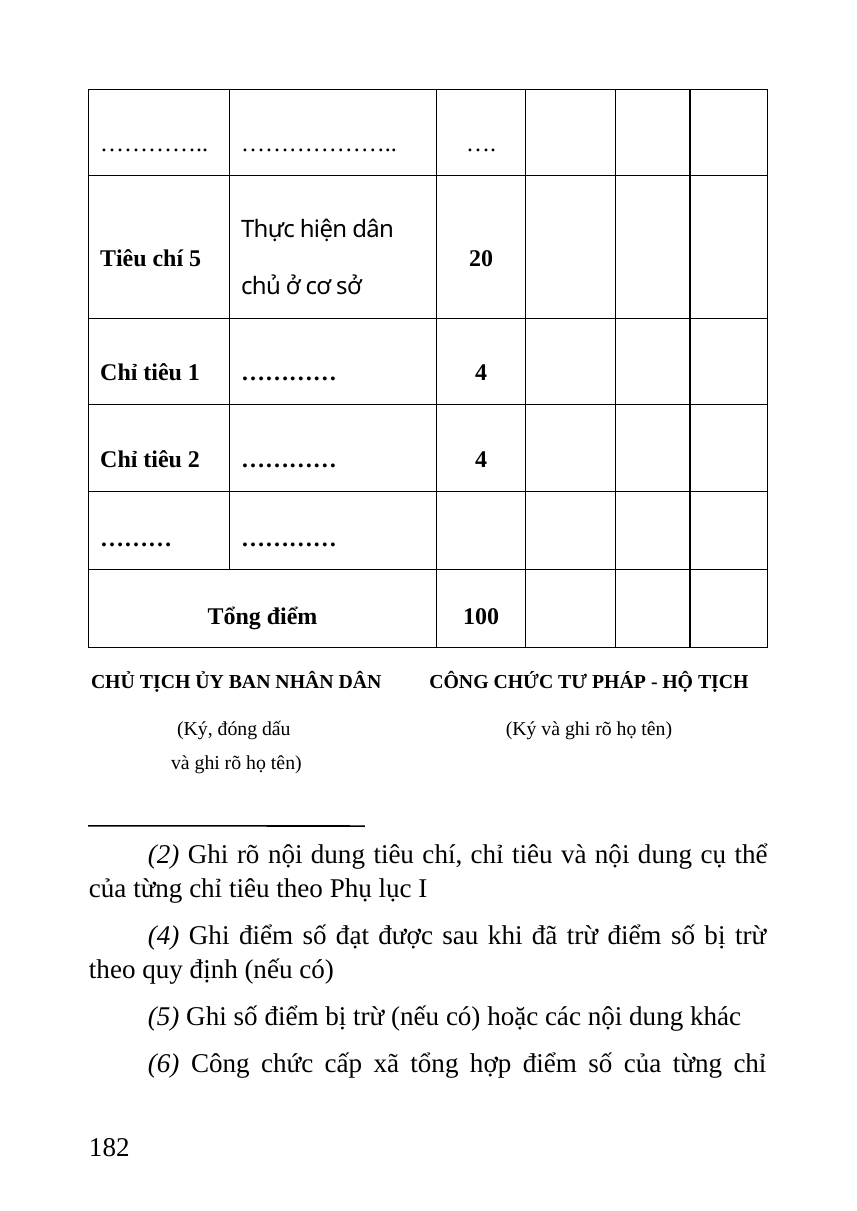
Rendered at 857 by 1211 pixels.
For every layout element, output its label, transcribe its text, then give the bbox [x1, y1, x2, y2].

table_cell ……………….. [230, 90, 436, 175]
table_cell [616, 405, 689, 491]
text (2) Ghi rõ nội dung tiêu chí, chỉ tiêu và nội dung cụ thể của từng chỉ tiêu theo Phụ lục I [89, 836, 768, 904]
table_cell [691, 176, 767, 318]
table_cell [526, 319, 615, 404]
table_cell [437, 492, 525, 569]
table_cell [526, 90, 615, 175]
table_cell [691, 319, 767, 404]
table_cell [691, 405, 767, 491]
table_header CHỦ TỊCH ỦY BAN NHÂN DÂN (Ký, đóng dấu và ghi rõ họ tên) [76, 648, 397, 776]
table_cell Tiêu chí 5 [89, 176, 229, 318]
table_cell 100 [437, 570, 525, 647]
table_cell ………… [230, 405, 436, 491]
table_cell ………… [230, 492, 436, 569]
text (4) Ghi điểm số đạt được sau khi đã trừ điểm số bị trừ theo quy định (nếu có) [89, 917, 768, 986]
table_cell [616, 319, 689, 404]
table_header CÔNG CHỨC TƯ PHÁP - HỘ TỊCH (Ký và ghi rõ họ tên) [397, 648, 781, 776]
table_cell ………….. [89, 90, 229, 175]
table_cell [526, 492, 615, 569]
table_cell [691, 570, 767, 647]
table_cell [526, 405, 615, 491]
table_cell 20 [437, 176, 525, 318]
table_cell 4 [437, 319, 525, 404]
table_cell [616, 570, 689, 647]
table_cell [691, 492, 767, 569]
table_cell [526, 176, 615, 318]
table_cell ……… [89, 492, 229, 569]
table_cell Tổng điểm [89, 570, 436, 647]
text (5) Ghi số điểm bị trừ (nếu có) hoặc các nội dung khác [89, 998, 768, 1032]
table_cell [616, 176, 689, 318]
table_cell Chỉ tiêu 1 [89, 319, 229, 404]
table_cell Chỉ tiêu 2 [89, 405, 229, 491]
table_cell 4 [437, 405, 525, 491]
table_cell [526, 570, 615, 647]
table_cell Thực hiện dân chủ ở cơ sở [230, 176, 436, 318]
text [89, 1045, 768, 1079]
table_cell [616, 90, 689, 175]
table_cell …. [437, 90, 525, 175]
table_cell [616, 492, 689, 569]
table_cell ………… [230, 319, 436, 404]
table_cell [691, 90, 767, 175]
